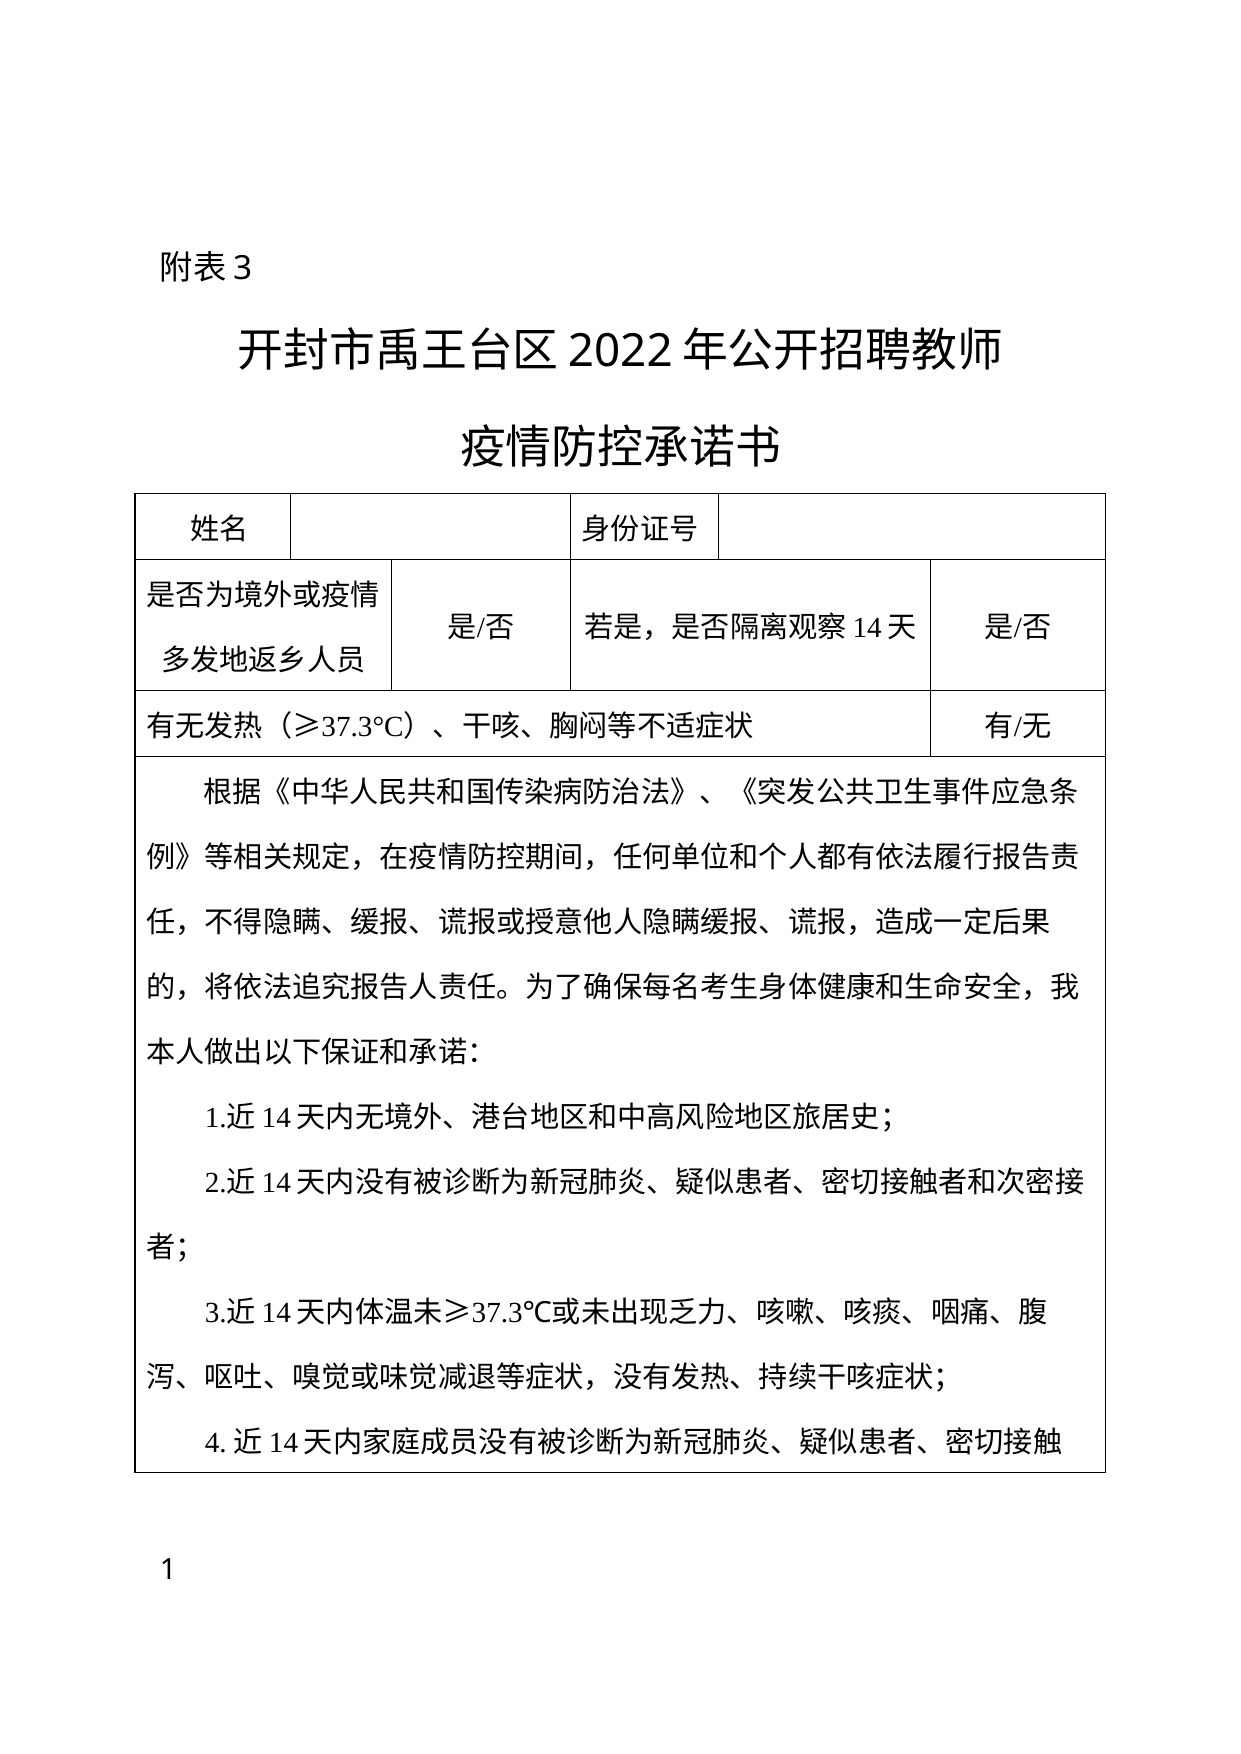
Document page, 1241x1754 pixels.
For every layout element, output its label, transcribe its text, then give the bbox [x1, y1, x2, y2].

text 开封市禹王台区2022年公开招聘教师 [159, 298, 1081, 395]
table_cell 若是，是否隔离观察14天 [571, 560, 930, 690]
text 附表3 [159, 233, 1081, 298]
table_header [719, 494, 1105, 559]
table_header [291, 494, 570, 559]
table_cell 是/否 [931, 560, 1105, 690]
table_cell 有/无 [931, 691, 1105, 756]
table_cell 是/否 [392, 560, 570, 690]
table_header 身份证号 [571, 494, 718, 559]
table_cell 是否为境外或疫情多发地返乡人员 [136, 560, 391, 690]
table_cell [136, 757, 1105, 1472]
table_header 姓名 [136, 494, 290, 559]
text 疫情防控承诺书 [159, 395, 1081, 493]
table_cell 有无发热（≥37.3°C）、干咳、胸闷等不适症状 [136, 691, 930, 756]
